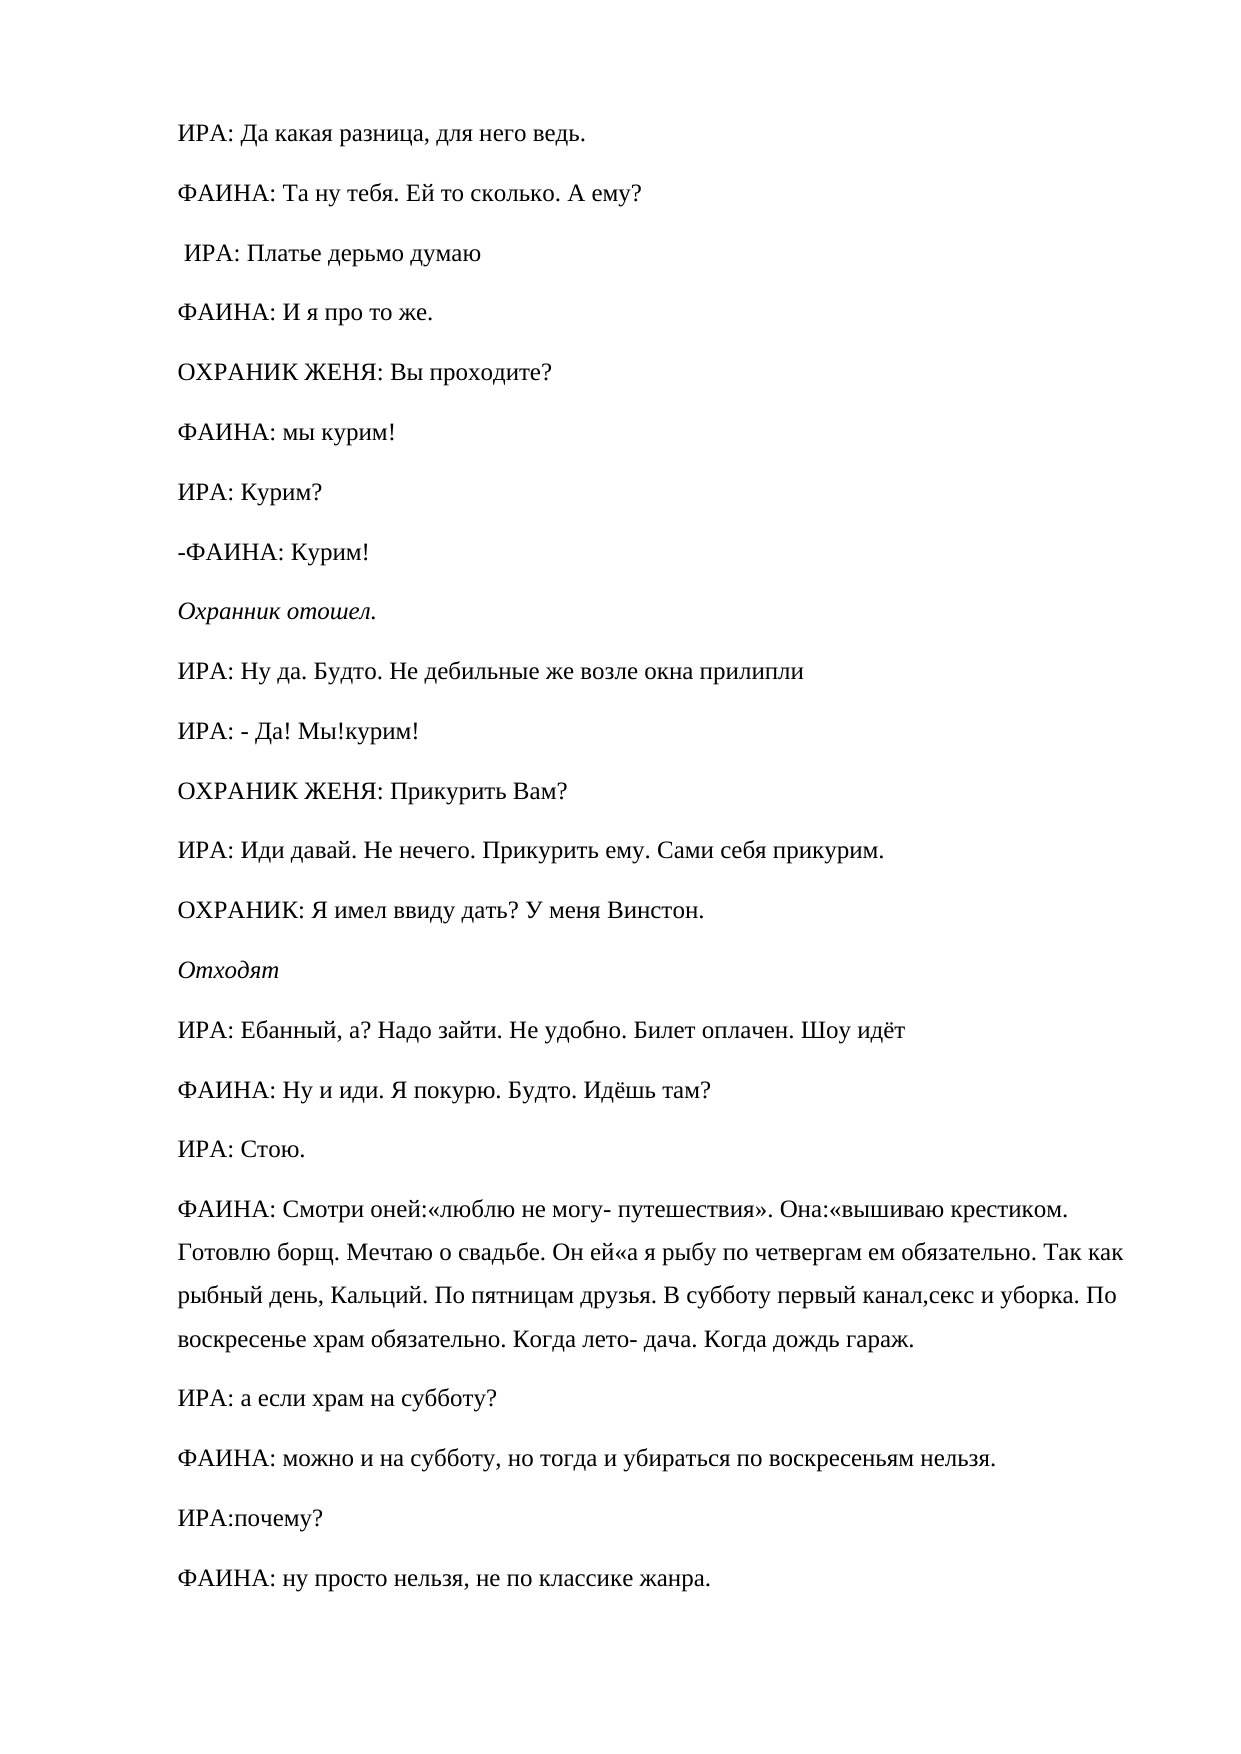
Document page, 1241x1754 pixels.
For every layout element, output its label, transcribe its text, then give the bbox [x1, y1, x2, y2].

text ИРА: Курим? [177, 477, 1152, 506]
text ФАИНА: можно и на субботу, но тогда и убираться по воскресеньям нельзя. [177, 1443, 1152, 1472]
text ИРА: Да какая разница, для него ведь. [177, 118, 1152, 147]
text Отходят [177, 955, 1152, 984]
text Охранник отошел. [177, 596, 1152, 625]
text ИРА: Ну да. Будто. Не дебильные же возле окна прилипли [177, 656, 1152, 685]
text ИРА: Иди давай. Не нечего. Прикурить ему. Сами себя прикурим. [177, 836, 1152, 864]
text ИРА: Ебанный, а? Надо зайти. Не удобно. Билет оплачен. Шоу идёт [177, 1015, 1152, 1044]
text ФАИНА: Смотри оней:«люблю не могу- путешествия». Она:«вышиваю крестиком. Готовлю борщ. Мечтаю о свадьбе. Он ей«а я рыбу по четвергам ем обязательно. Так как рыбный день, Кальций. По пятницам друзья. В субботу первый канал,секс и уборка. По воскресенье храм обязательно. Когда лето- дача. Когда дождь гараж. [177, 1194, 1152, 1352]
text ИРА:почему? [177, 1503, 1152, 1532]
text ИРА: а если храм на субботу? [177, 1383, 1152, 1412]
text ИРА: - Да! Мы!курим! [177, 716, 1152, 745]
text ОХРАНИК ЖЕНЯ: Прикурить Вам? [177, 776, 1152, 804]
text ФАИНА: Ну и иди. Я покурю. Будто. Идёшь там? [177, 1075, 1152, 1103]
text ФАИНА: мы курим! [177, 417, 1152, 446]
text ОХРАНИК: Я имел ввиду дать? У меня Винстон. [177, 895, 1152, 924]
text ФАИНА: ну просто нельзя, не по классике жанра. [177, 1563, 1152, 1592]
text ОХРАНИК ЖЕНЯ: Вы проходите? [177, 357, 1152, 386]
text ИРА: Платье дерьмо думаю [177, 238, 1152, 266]
text ФАИНА: И я про то же. [177, 297, 1152, 326]
text -ФАИНА: Курим! [177, 537, 1152, 565]
text ФАИНА: Та ну тебя. Ей то сколько. А ему? [177, 178, 1152, 207]
text ИРА: Стою. [177, 1134, 1152, 1163]
